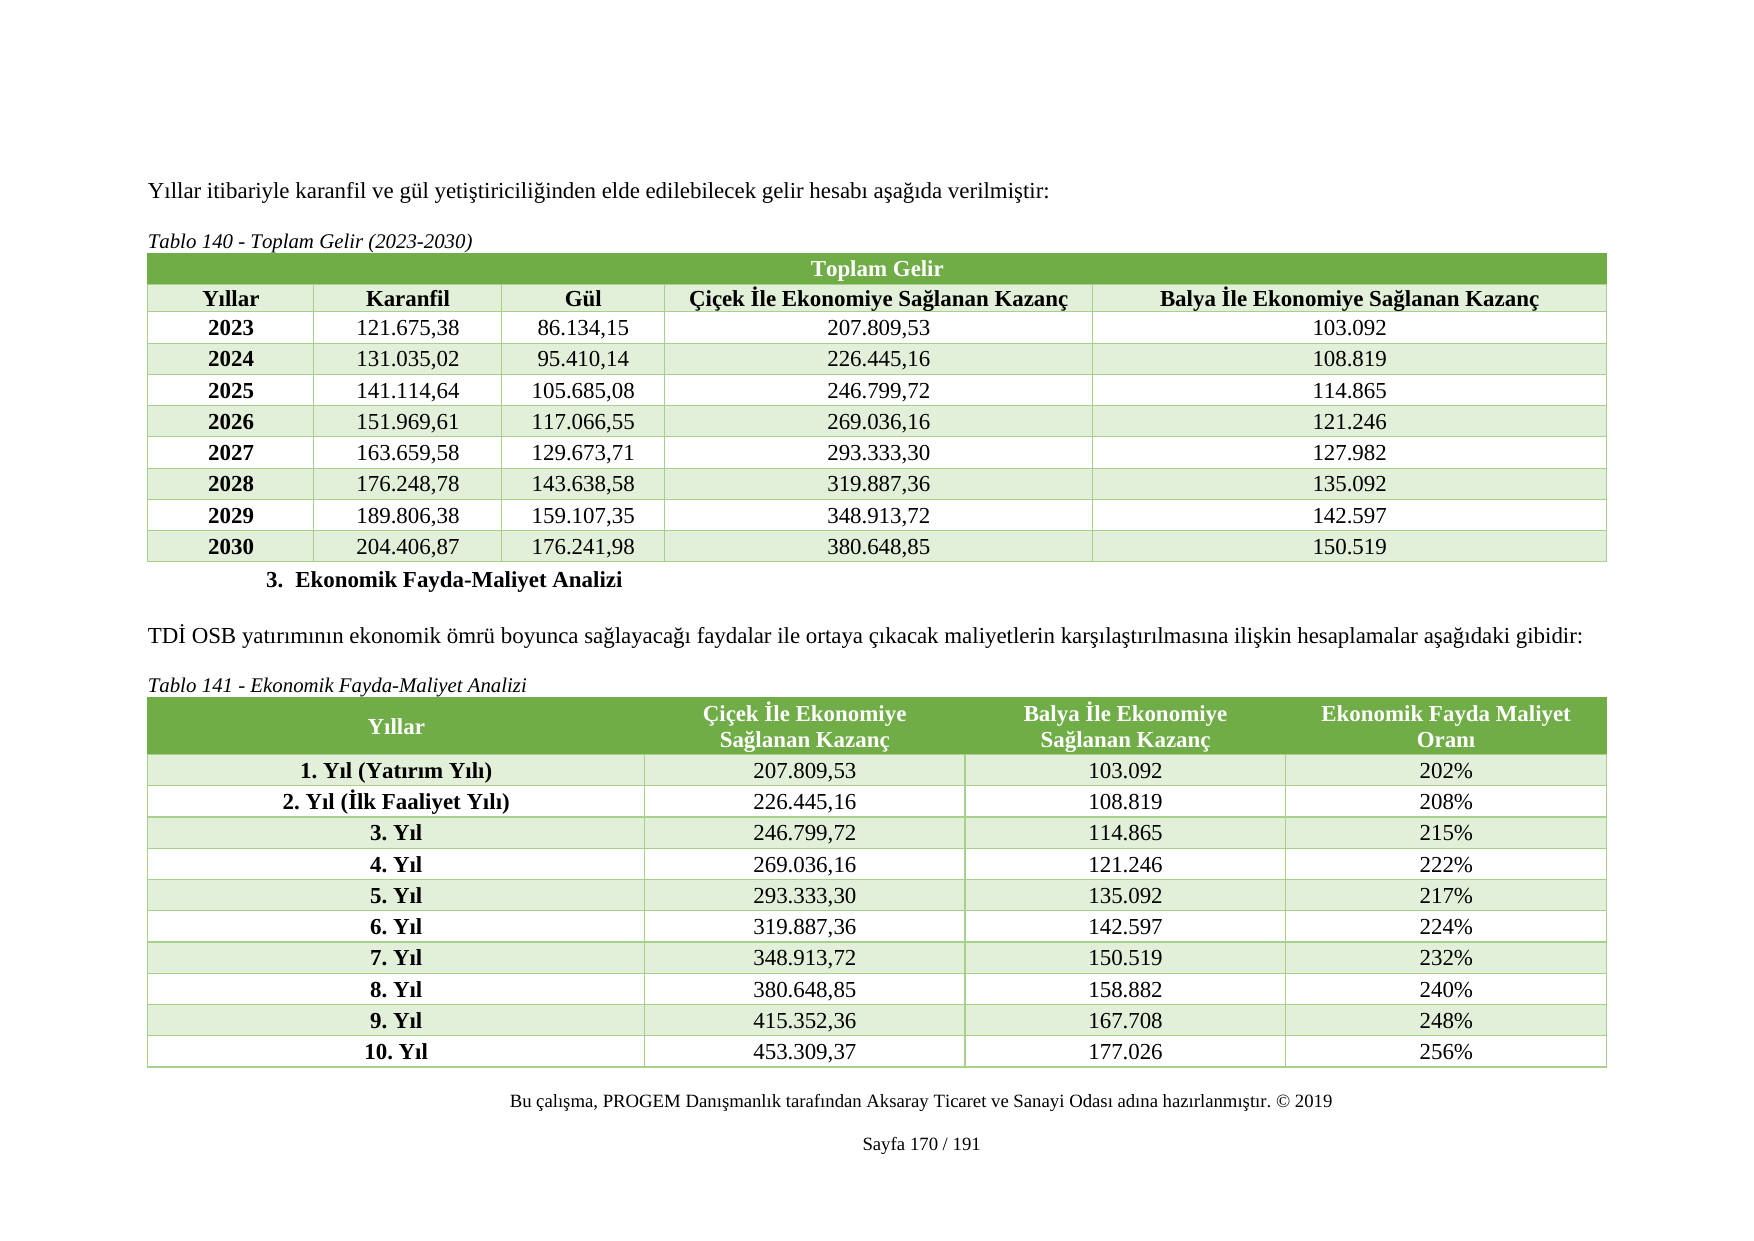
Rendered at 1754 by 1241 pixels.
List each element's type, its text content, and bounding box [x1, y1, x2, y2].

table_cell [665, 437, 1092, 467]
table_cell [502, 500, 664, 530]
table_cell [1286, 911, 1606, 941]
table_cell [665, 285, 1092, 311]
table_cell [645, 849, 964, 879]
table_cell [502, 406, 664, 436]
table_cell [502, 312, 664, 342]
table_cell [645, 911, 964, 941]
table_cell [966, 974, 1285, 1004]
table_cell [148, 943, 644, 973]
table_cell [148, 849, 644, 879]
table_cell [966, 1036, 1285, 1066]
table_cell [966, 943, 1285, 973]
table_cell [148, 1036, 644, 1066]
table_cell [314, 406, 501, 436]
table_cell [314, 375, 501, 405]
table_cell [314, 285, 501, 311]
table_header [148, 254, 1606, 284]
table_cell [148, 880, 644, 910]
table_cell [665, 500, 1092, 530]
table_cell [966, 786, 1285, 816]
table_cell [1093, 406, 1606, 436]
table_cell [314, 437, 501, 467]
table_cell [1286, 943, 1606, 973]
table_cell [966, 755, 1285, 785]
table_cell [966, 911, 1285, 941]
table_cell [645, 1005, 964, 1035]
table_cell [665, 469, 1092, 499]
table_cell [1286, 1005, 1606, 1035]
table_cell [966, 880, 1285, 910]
text TDİ OSB yatırımının ekonomik ömrü boyunca sağlayacağı faydalar ile ortaya çıkacak maliyetlerin karşılaştırılmasına ilişkin hesaplamalar aşağıdaki gibidir: [148, 622, 1606, 648]
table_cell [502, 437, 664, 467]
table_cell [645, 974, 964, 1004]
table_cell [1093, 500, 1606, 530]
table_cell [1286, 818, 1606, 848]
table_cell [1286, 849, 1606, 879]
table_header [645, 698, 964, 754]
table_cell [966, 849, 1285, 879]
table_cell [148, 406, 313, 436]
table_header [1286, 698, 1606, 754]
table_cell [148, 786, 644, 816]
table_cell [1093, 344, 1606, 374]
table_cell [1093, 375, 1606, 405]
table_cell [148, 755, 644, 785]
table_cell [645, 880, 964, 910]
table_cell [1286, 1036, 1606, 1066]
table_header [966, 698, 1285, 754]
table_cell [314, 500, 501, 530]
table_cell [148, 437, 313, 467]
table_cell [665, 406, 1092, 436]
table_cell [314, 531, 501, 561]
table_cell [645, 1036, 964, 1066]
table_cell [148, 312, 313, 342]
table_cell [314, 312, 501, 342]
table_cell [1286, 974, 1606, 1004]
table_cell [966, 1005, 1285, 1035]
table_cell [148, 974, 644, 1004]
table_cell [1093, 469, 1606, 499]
text Tablo 140 - Toplam Gelir (2023-2030) [148, 228, 1606, 253]
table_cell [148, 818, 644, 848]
subtitle Ekonomik Fayda-Maliyet Analizi [266, 566, 1606, 593]
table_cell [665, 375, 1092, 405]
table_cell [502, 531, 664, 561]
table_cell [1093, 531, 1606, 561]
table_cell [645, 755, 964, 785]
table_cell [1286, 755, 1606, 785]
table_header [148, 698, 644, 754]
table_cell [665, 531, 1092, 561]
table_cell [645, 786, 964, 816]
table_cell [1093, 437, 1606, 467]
text Yıllar itibariyle karanfil ve gül yetiştiriciliğinden elde edilebilecek gelir hesabı aşağıda verilmiştir: [148, 177, 1606, 203]
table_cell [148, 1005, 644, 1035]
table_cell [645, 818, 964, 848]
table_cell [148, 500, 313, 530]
text Tablo 141 - Ekonomik Fayda-Maliyet Analizi [148, 673, 1606, 697]
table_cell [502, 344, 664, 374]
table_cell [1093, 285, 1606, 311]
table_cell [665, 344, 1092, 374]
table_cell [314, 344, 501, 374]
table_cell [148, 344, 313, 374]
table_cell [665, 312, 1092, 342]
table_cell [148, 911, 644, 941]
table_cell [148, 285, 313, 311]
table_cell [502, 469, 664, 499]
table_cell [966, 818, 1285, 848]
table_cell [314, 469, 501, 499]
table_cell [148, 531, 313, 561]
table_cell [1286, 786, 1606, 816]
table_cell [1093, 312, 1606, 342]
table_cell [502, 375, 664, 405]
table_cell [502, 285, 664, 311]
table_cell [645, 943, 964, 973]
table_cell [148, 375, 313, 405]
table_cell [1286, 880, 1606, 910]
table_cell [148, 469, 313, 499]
